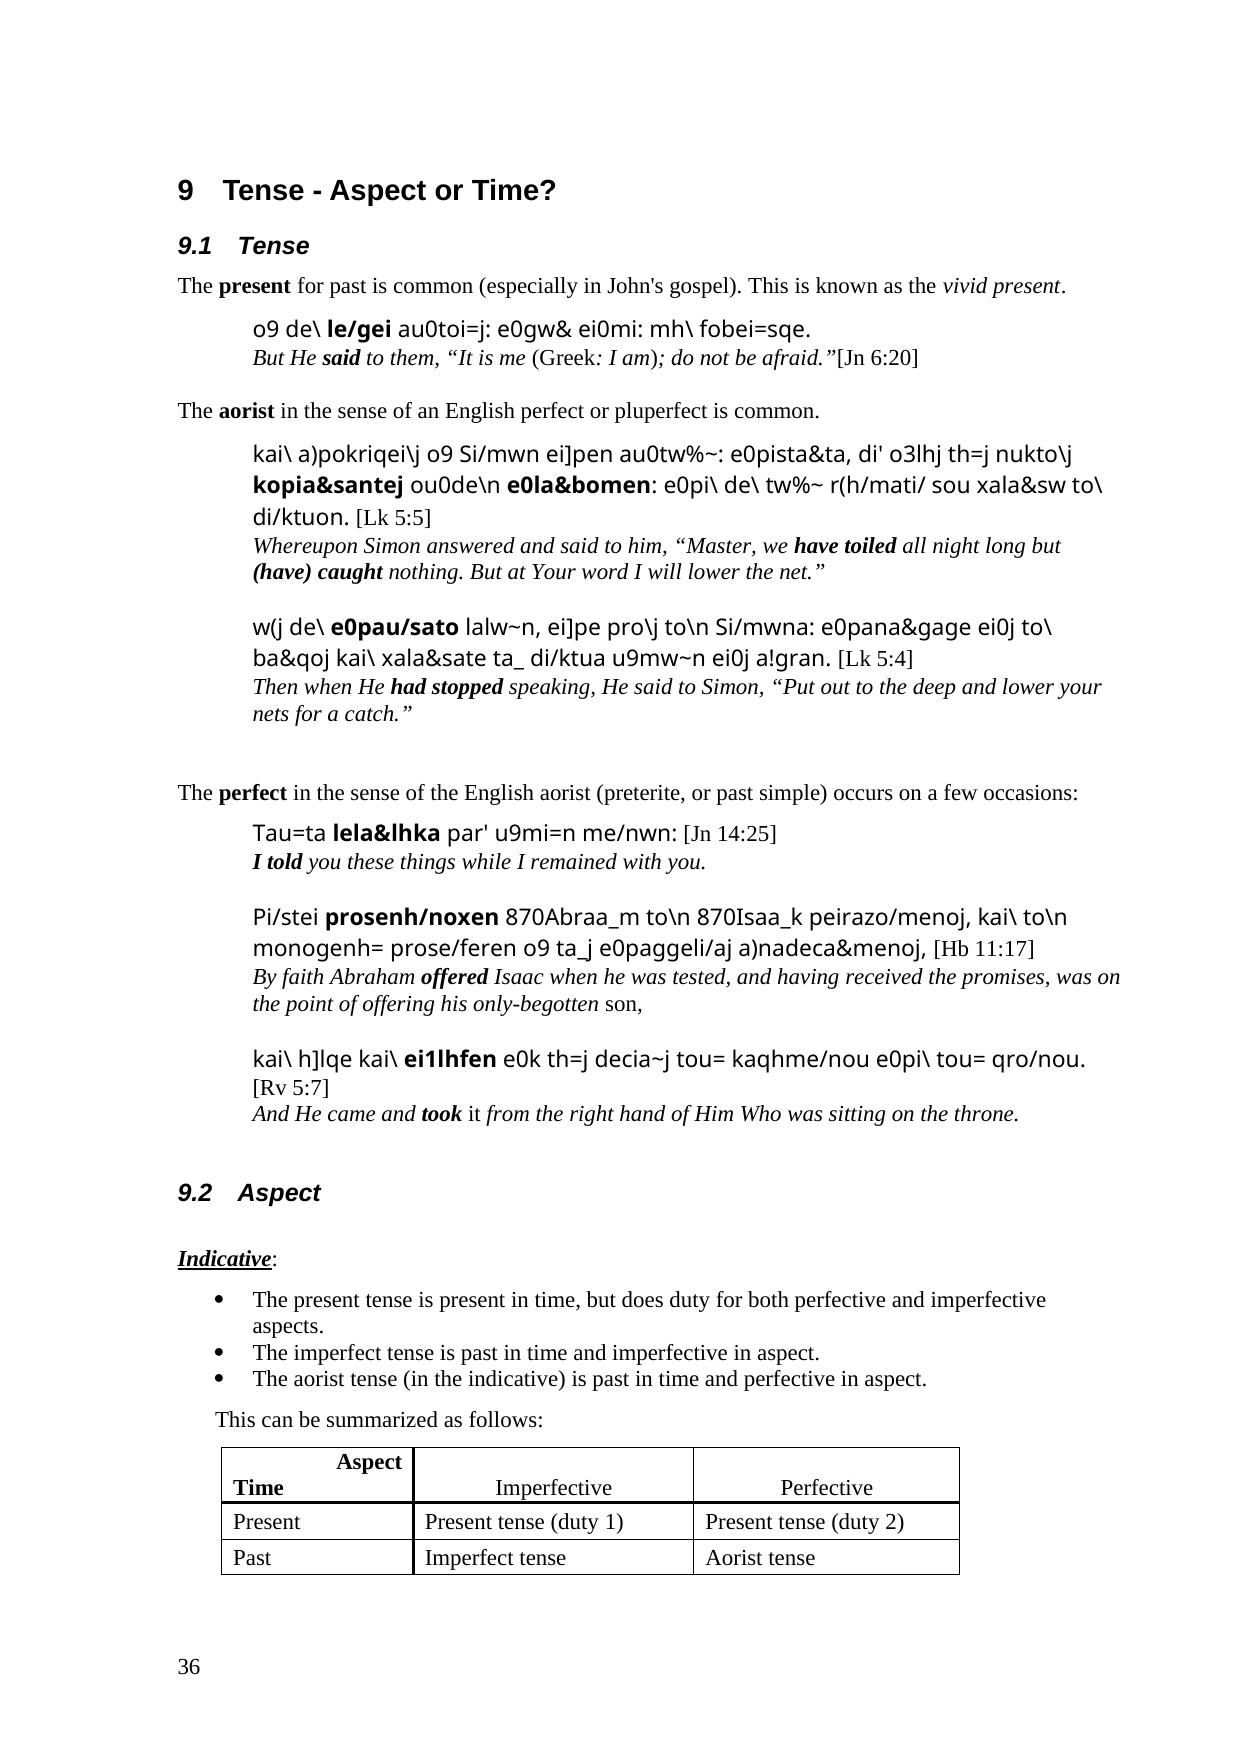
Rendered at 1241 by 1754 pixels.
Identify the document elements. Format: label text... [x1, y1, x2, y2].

table_header Perfective [694, 1448, 959, 1501]
text But He said to them, “It is me (Greek: I am); do not be afraid.”[Jn 6:20] [252, 344, 1122, 371]
text Pi/stei prosenh/noxen 870Abraa_m to\n 870Isaa_k peirazo/menoj, kai\ to\n monogenh= prose/feren o9 ta_j e0paggeli/aj a)nadeca&menoj, [Hb 11:17] [252, 901, 1122, 963]
text Tau=ta lela&lhka par' u9mi=n me/nwn: [Jn 14:25] [252, 817, 1122, 848]
table_cell Aorist tense [694, 1540, 959, 1574]
text w(j de\ e0pau/sato lalw~n, ei]pe pro\j to\n Si/mwna: e0pana&gage ei0j to\ ba&qoj kai\ xala&sate ta_ di/ktua u9mw~n ei0j a!gran. [Lk 5:4] [252, 611, 1122, 673]
table_cell Present tense (duty 1) [415, 1504, 693, 1538]
text kai\ a)pokriqei\j o9 Si/mwn ei]pen au0tw%~: e0pista&ta, di' o3lhj th=j nukto\j kopia&santej ou0de\n e0la&bomen: e0pi\ de\ tw%~ r(h/mati/ sou xala&sw to\ di/ktuon. [Lk 5:5] [252, 438, 1122, 532]
list The aorist tense (in the indicative) is past in time and perfective in aspect. [215, 1365, 1122, 1392]
list The present tense is present in time, but does duty for both perfective and imperfective aspects. [215, 1286, 1122, 1339]
subtitle Tense [177, 231, 1122, 260]
text Whereupon Simon answered and said to him, “Master, we have toiled all night long but (have) caught nothing. But at Your word I will lower the net.” [252, 532, 1122, 584]
text By faith Abraham offered Isaac when he was tested, and having received the promises, was on the point of offering his only-begotten son, [252, 963, 1122, 1016]
text This can be summarized as follows: [177, 1406, 1122, 1432]
text kai\ h]lqe kai\ ei1lhfen e0k th=j decia~j tou= kaqhme/nou e0pi\ tou= qro/nou. [Rv 5:7] [252, 1042, 1122, 1100]
text Then when He had stopped speaking, He said to Simon, “Put out to the deep and lower your nets for a catch.” [252, 673, 1122, 726]
text The perfect in the sense of the English aorist (preterite, or past simple) occurs on a few occasions: [177, 779, 1122, 805]
text And He came and took it from the right hand of Him Who was sitting on the throne. [252, 1100, 1122, 1126]
subtitle Aspect [177, 1178, 1122, 1207]
subtitle Tense - Aspect or Time? [177, 173, 1122, 206]
text The aorist in the sense of an English perfect or pluperfect is common. [177, 397, 1122, 423]
text I told you these things while I remained with you. [252, 848, 1122, 874]
table_cell Past [222, 1540, 412, 1574]
text o9 de\ le/gei au0toi=j: e0gw& ei0mi: mh\ fobei=sqe. [252, 313, 1122, 344]
table_cell Imperfect tense [415, 1540, 693, 1574]
table_header Aspect Time [222, 1448, 412, 1501]
text The present for past is common (especially in John's gospel). This is known as the vivid present. [177, 272, 1122, 299]
table_cell Present tense (duty 2) [694, 1504, 959, 1538]
table_header Imperfective [415, 1448, 693, 1501]
list The imperfect tense is past in time and imperfective in aspect. [215, 1339, 1122, 1365]
table_cell Present [222, 1504, 412, 1538]
text Indicative: [177, 1245, 1122, 1272]
